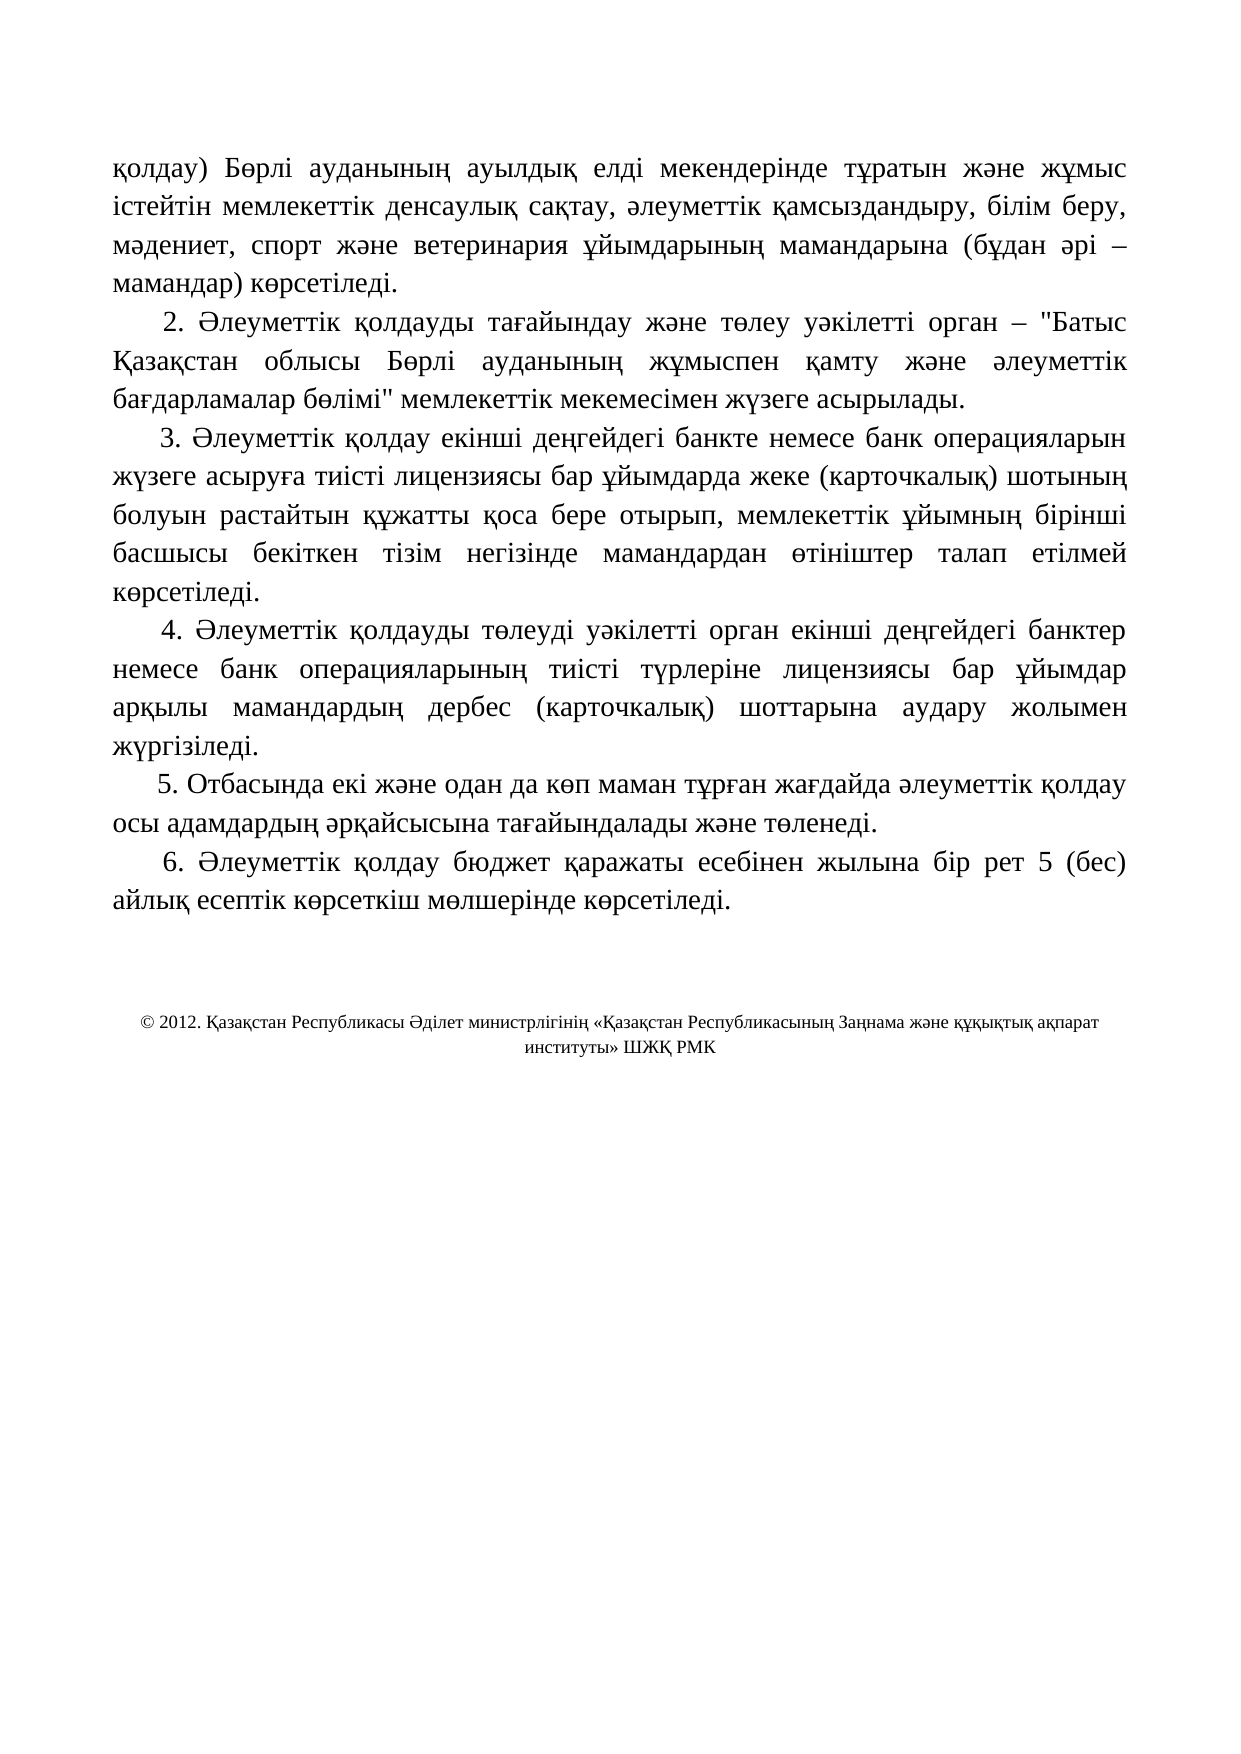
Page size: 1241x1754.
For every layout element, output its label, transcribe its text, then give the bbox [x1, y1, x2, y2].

text 3. Әлеуметтік қолдау екінші деңгейдегі банкте немесе банк операцияларын жүзеге асыруға тиісті лицензиясы бар ұйымдарда жеке (карточкалық) шотының болуын растайтын құжатты қоса бере отырып, мемлекеттік ұйымның бірінші басшысы бекіткен тізім негізінде мамандардан өтініштер талап етілмей көрсетіледі. [112, 420, 1128, 607]
text 5. Отбасында екі және одан да көп маман тұрған жағдайда әлеуметтік қолдау осы адамдардың әрқайсысына тағайындалады және төленеді. [112, 767, 1128, 839]
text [112, 150, 1128, 299]
text © 2012. Қазақстан Республикасы Әділет министрлігінің «Қазақстан Республикасының Заңнама және құқықтық ақпарат институты» ШЖҚ РМК [112, 1011, 1128, 1058]
text 2. Әлеуметтік қолдауды тағайындау және төлеу уәкілетті орган – "Батыс Қазақстан облысы Бөрлі ауданының жұмыспен қамту және әлеуметтік бағдарламалар бөлімі" мемлекеттік мекемесімен жүзеге асырылады. [112, 304, 1128, 415]
text 6. Әлеуметтік қолдау бюджет қаражаты есебінен жылына бір рет 5 (бес) айлық есептік көрсеткіш мөлшерінде көрсетіледі. [112, 844, 1128, 916]
text 4. Әлеуметтік қолдауды төлеуді уәкілетті орган екінші деңгейдегі банктер немесе банк операцияларының тиісті түрлеріне лицензиясы бар ұйымдар арқылы мамандардың дербес (карточкалық) шоттарына аудару жолымен жүргізіледі. [112, 612, 1128, 762]
